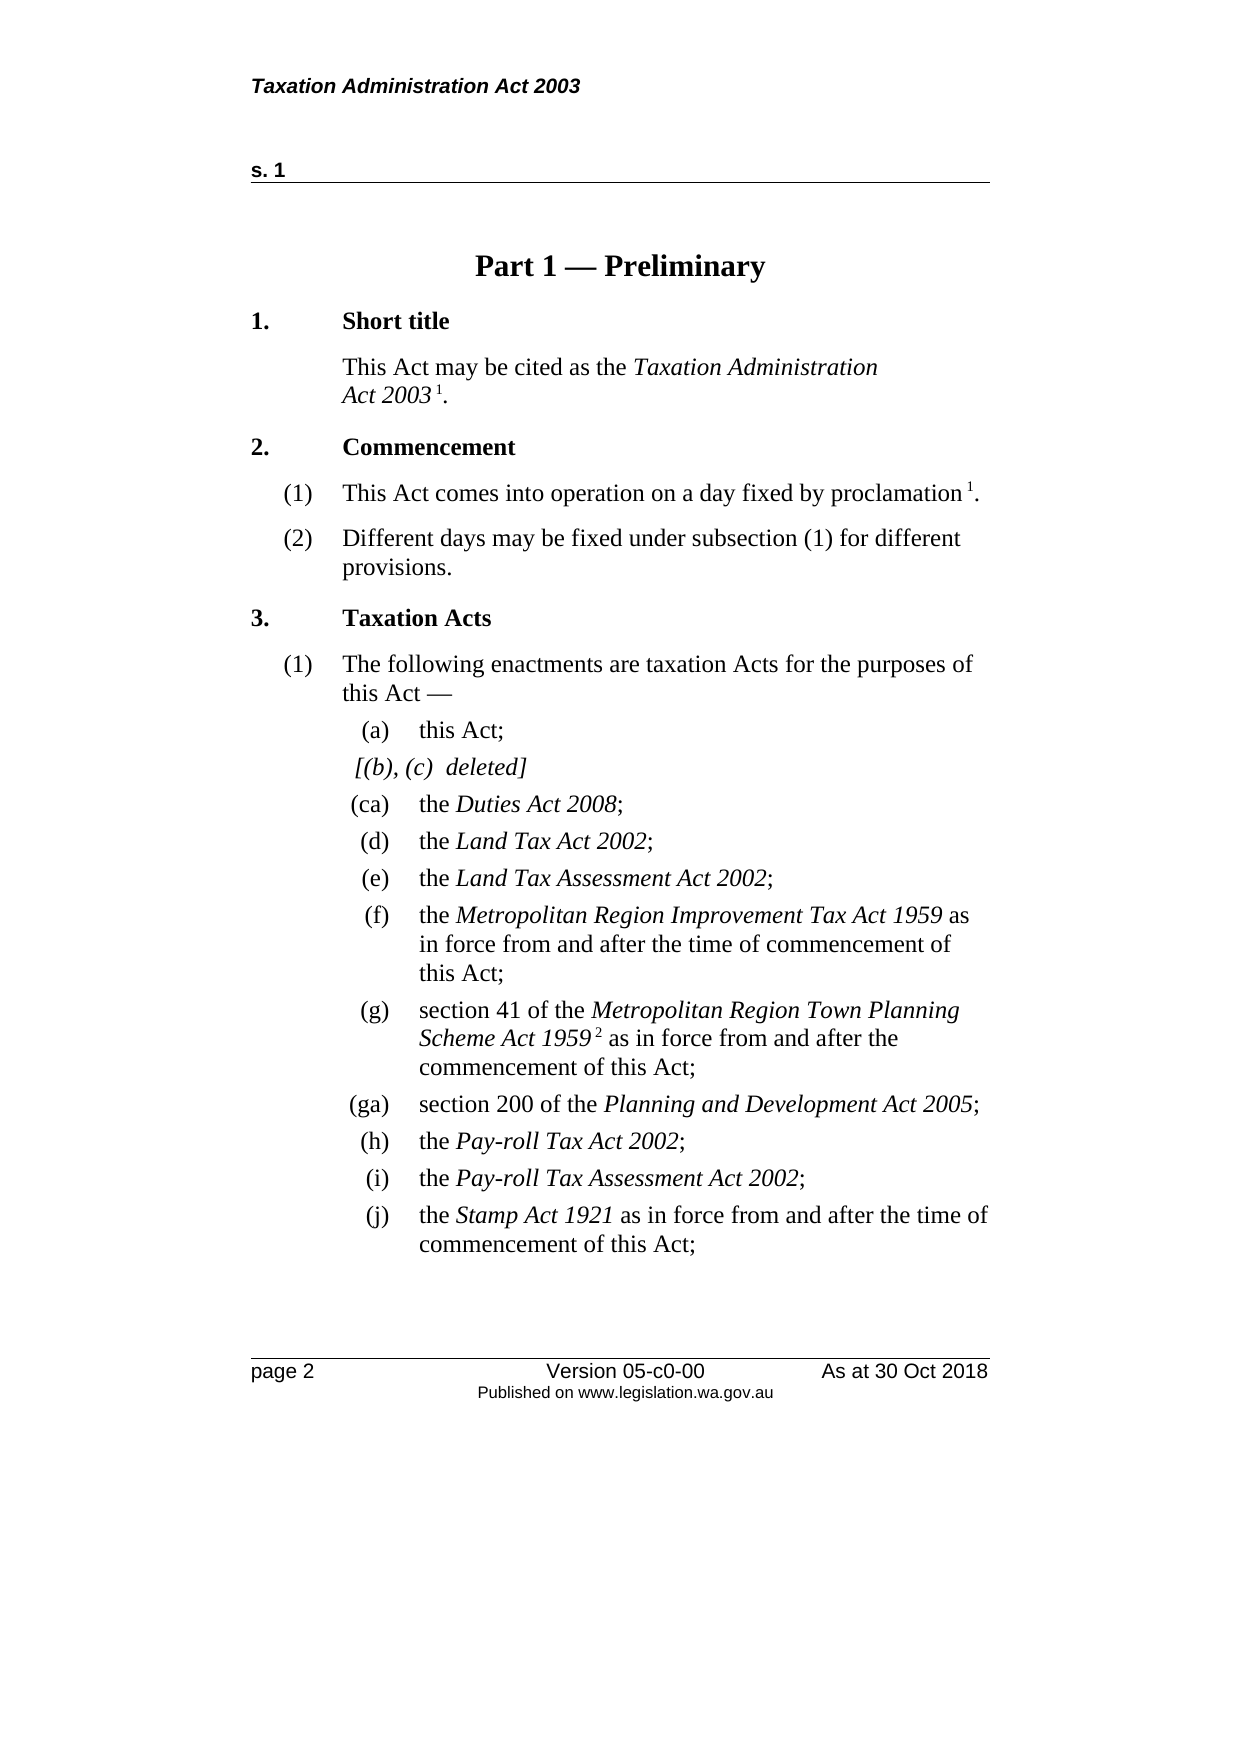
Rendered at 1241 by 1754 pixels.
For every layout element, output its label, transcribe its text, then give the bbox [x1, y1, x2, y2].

text (1) This Act comes into operation on a day fixed by proclamation 1. [251, 478, 990, 506]
text (e) the Land Tax Assessment Act 2002; [251, 863, 990, 892]
text (ga) section 200 of the Planning and Development Act 2005; [251, 1089, 990, 1118]
subtitle 3. Taxation Acts [251, 603, 990, 632]
text (j) the Stamp Act 1921 as in force from and after the time of commencement of this Act; [251, 1201, 990, 1258]
text (2) Different days may be fixed under subsection (1) for different provisions. [251, 523, 990, 581]
subtitle 2. Commencement [251, 432, 990, 461]
text (i) the Pay-roll Tax Assessment Act 2002; [251, 1163, 990, 1192]
text This Act may be cited as the Taxation Administration Act 2003 1. [251, 352, 990, 409]
subtitle Part 1 — Preliminary [251, 247, 990, 283]
text (ca) the Duties Act 2008; [251, 789, 990, 818]
text (1) The following enactments are taxation Acts for the purposes of this Act — [251, 649, 990, 706]
text (d) the Land Tax Act 2002; [251, 826, 990, 855]
subtitle 1. Short title [251, 306, 990, 335]
text (g) section 41 of the Planning Scheme Act 1959 2 as in force from and after the commencement of this Act; [251, 995, 990, 1081]
text [(b), (c) deleted] [251, 752, 990, 781]
text (h) the Pay-roll Tax Act 2002; [251, 1126, 990, 1155]
text (a) this Act; [251, 715, 990, 743]
text (f) the Metropolitan Region Improvement Tax Act 1959 as in force from and after the time of commencement of this Act; [251, 900, 990, 986]
